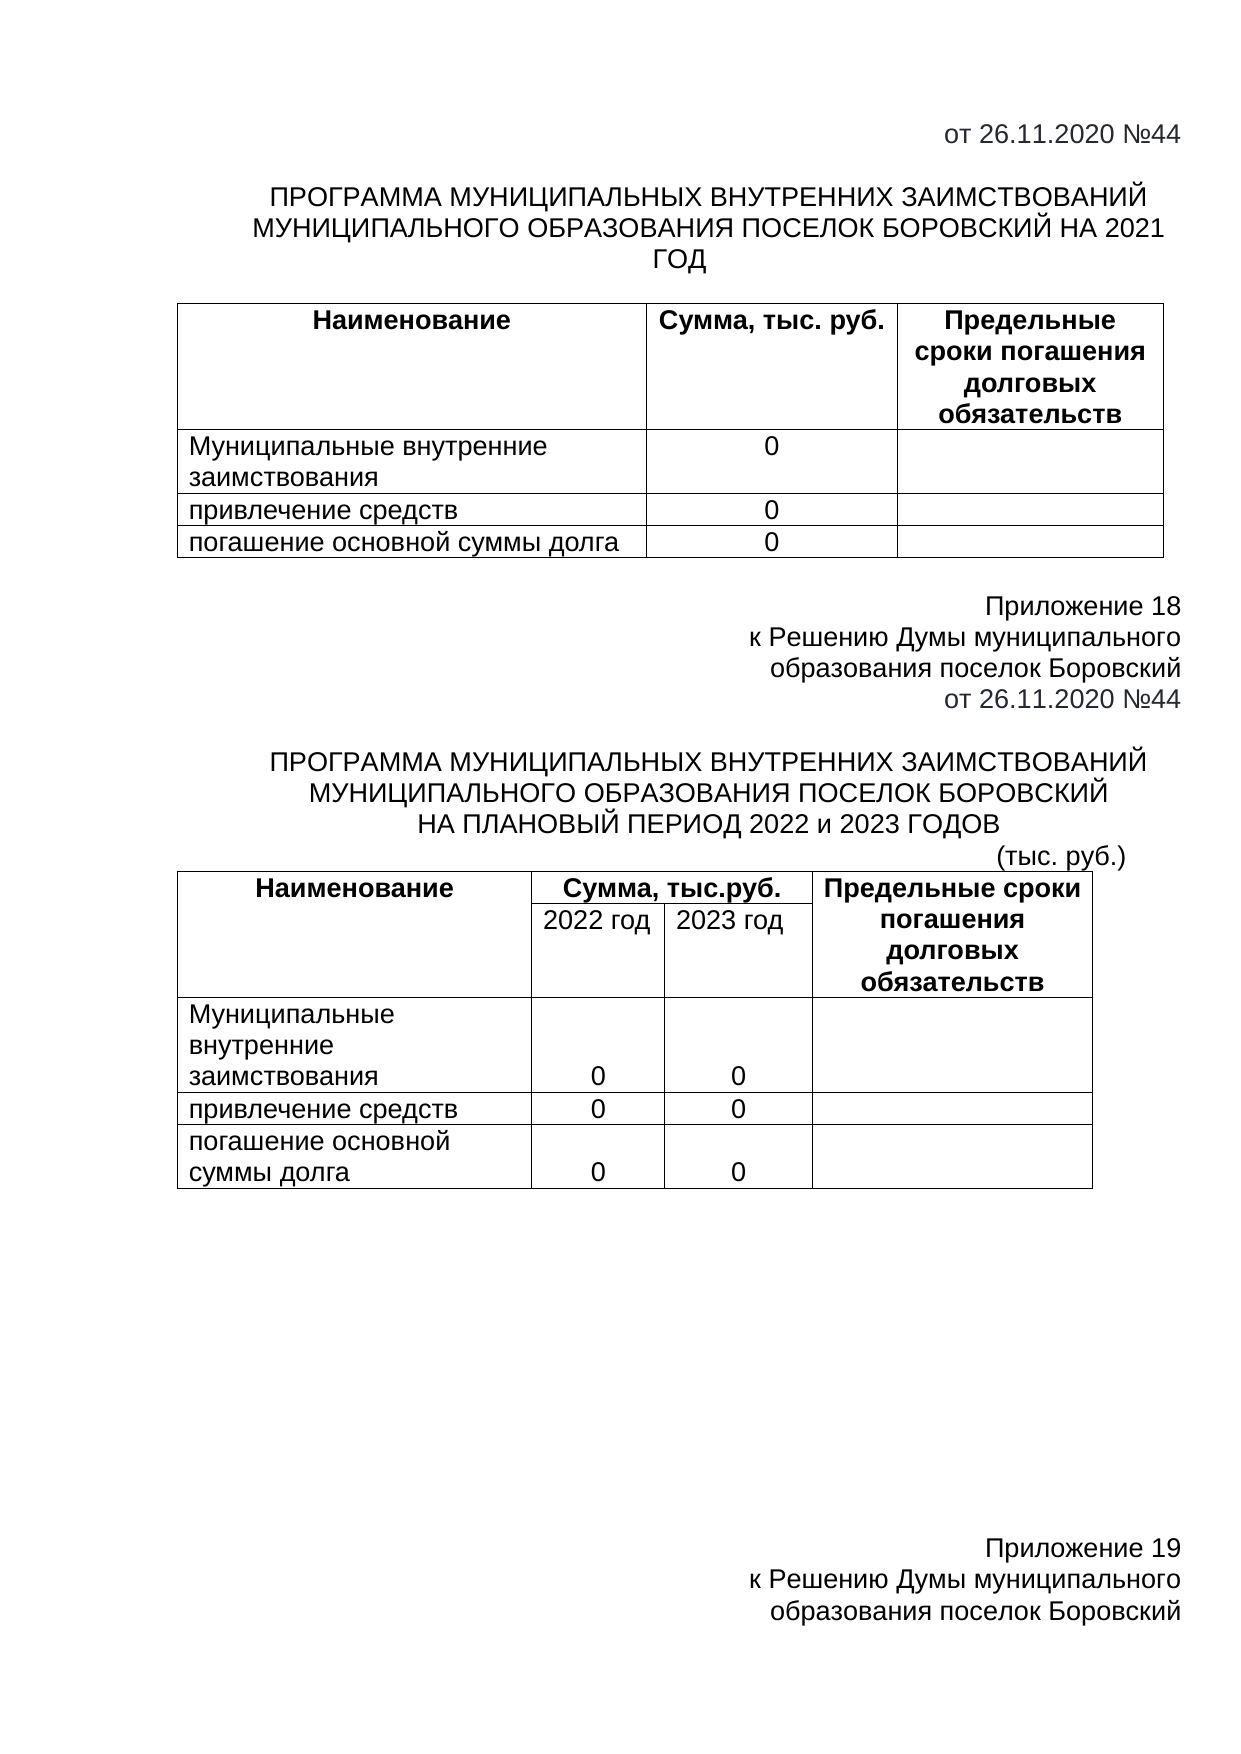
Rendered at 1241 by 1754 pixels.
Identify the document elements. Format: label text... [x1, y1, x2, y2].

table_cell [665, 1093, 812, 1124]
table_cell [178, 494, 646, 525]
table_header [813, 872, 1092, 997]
text ПРОГРАММА МУНИЦИПАЛЬНЫХ ВНУТРЕННИХ ЗАИМСТВОВАНИЙ [177, 181, 1181, 212]
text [177, 118, 1181, 149]
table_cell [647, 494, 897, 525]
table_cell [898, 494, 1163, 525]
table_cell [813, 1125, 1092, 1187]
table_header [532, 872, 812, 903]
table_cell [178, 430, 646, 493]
text МУНИЦИПАЛЬНОГО ОБРАЗОВАНИЯ ПОСЕЛОК БОРОВСКИЙ [177, 777, 1181, 808]
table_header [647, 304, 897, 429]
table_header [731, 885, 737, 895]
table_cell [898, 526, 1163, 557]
text Приложение 18 к Решению Думы муниципального [177, 589, 1181, 652]
text Приложение 19 к Решению Думы муниципального [177, 1532, 1181, 1595]
text (тыс. руб.) [177, 839, 1181, 871]
text образования поселок Боровский от 26.11.2020 №44 [177, 652, 1181, 714]
text МУНИЦИПАЛЬНОГО ОБРАЗОВАНИЯ ПОСЕЛОК БОРОВСКИЙ НА 2021 ГОД [177, 212, 1181, 274]
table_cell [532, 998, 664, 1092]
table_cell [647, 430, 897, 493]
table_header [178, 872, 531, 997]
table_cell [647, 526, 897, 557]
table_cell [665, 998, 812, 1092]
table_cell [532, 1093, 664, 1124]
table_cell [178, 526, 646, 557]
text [177, 1595, 1181, 1626]
text ПРОГРАММА МУНИЦИПАЛЬНЫХ ВНУТРЕННИХ ЗАИМСТВОВАНИЙ [177, 746, 1181, 777]
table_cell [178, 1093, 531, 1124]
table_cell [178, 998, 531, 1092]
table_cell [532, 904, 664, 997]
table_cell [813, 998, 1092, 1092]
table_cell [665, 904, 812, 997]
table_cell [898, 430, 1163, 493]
text НА ПЛАНОВЫЙ ПЕРИОД 2022 и 2023 ГОДОВ [177, 808, 1181, 839]
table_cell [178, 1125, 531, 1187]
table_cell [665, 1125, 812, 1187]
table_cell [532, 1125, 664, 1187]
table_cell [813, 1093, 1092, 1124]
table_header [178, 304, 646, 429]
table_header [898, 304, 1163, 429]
